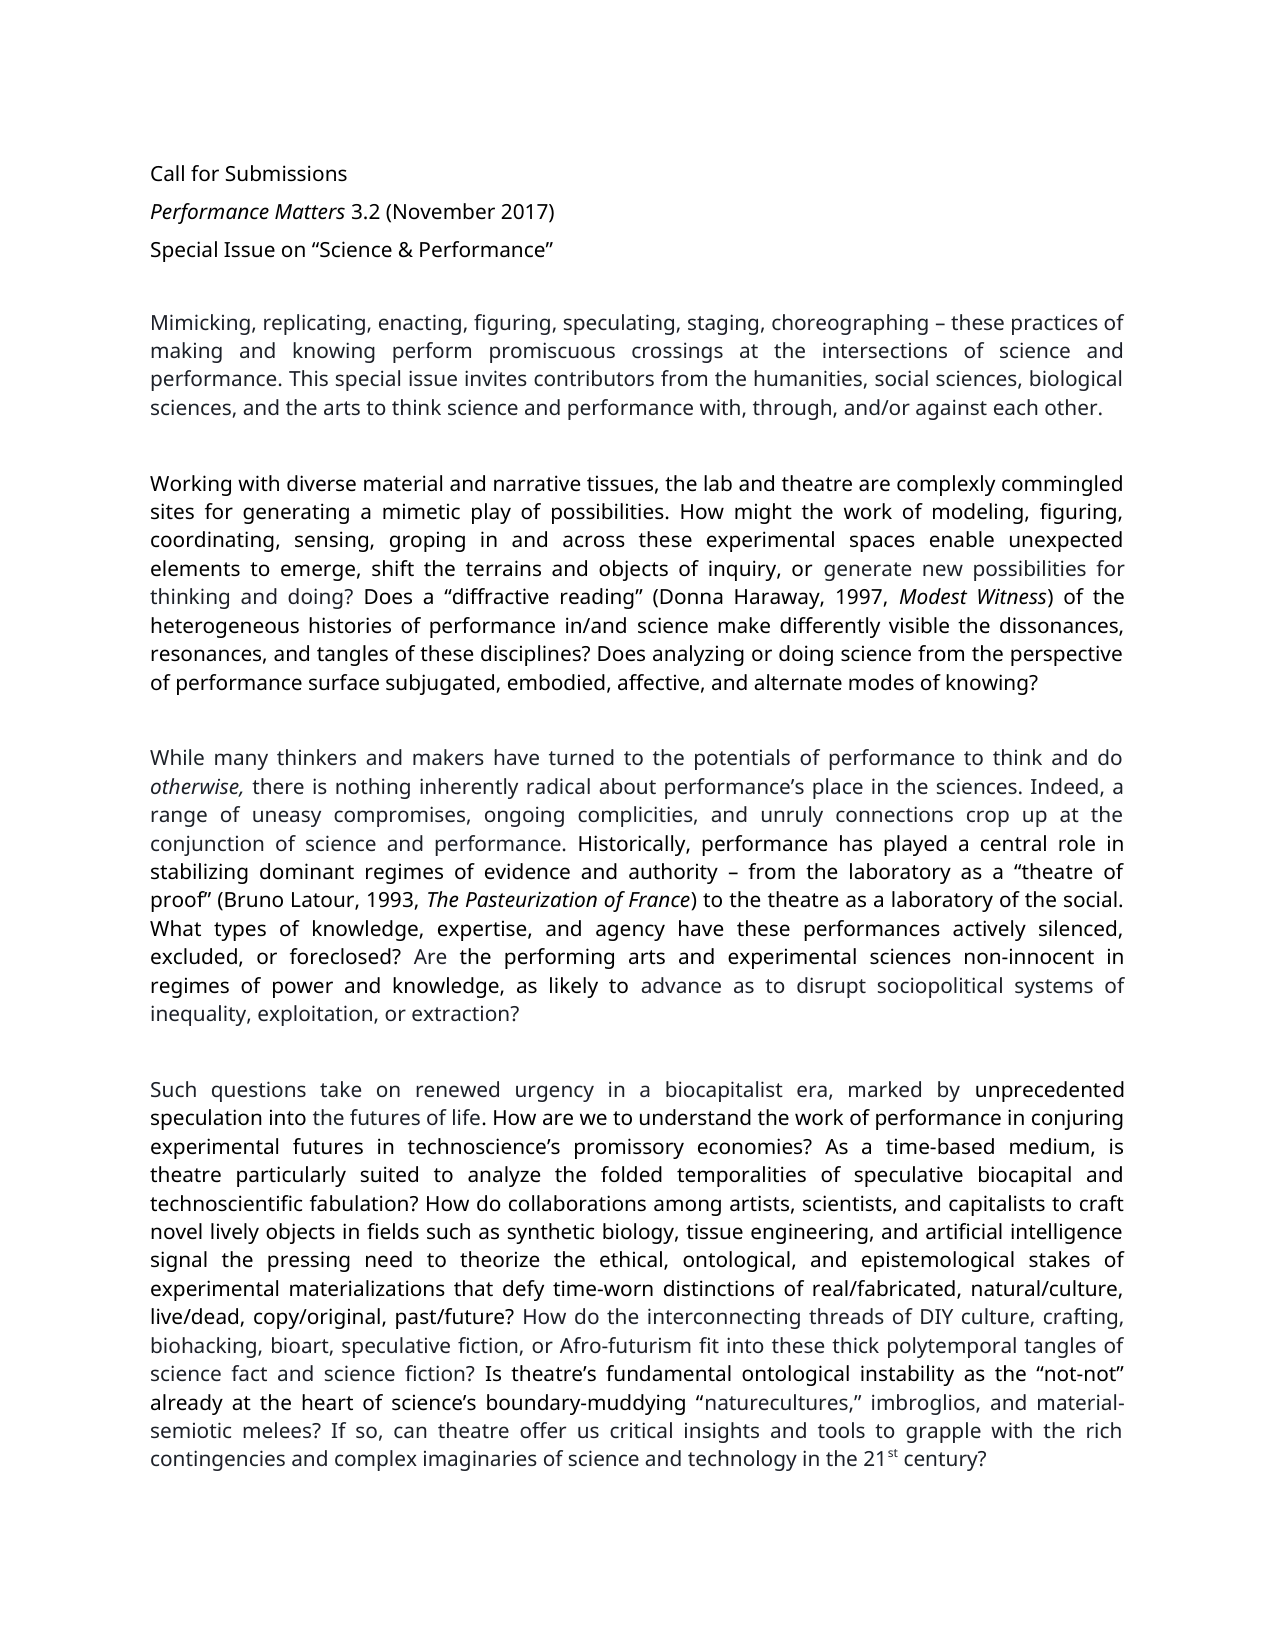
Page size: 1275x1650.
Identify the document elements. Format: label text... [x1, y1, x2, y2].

text Working with diverse material and narrative tissues, the lab and theatre are complexly commingled sites for generating a mimetic play of possibilities. How might the work of modeling, figuring, coordinating, sensing, groping in and across these experimental spaces enable unexpected elements to emerge, shift the terrains and objects of inquiry, or generate new possibilities for thinking and doing? Does a “diffractive reading” (Donna Haraway, 1997, Modest Witness) of the heterogeneous histories of performance in/and science make differently visible the dissonances, resonances, and tangles of these disciplines? Does analyzing or doing science from the perspective of performance surface subjugated, embodied, affective, and alternate modes of knowing? [150, 469, 1125, 696]
text Mimicking, replicating, enacting, figuring, speculating, staging, choreographing – these practices of making and knowing perform promiscuous crossings at the intersections of science and performance. This special issue invites contributors from the humanities, social sciences, biological sciences, and the arts to think science and performance with, through, and/or against each other. [150, 308, 1125, 421]
text Such questions take on renewed urgency in a biocapitalist era, marked by unprecedented speculation into the futures of life. How are we to understand the work of performance in conjuring experimental futures in technoscience’s promissory economies? As a time-based medium, is theatre particularly suited to analyze the folded temporalities of speculative biocapital and technoscientific fabulation? How do collaborations among artists, scientists, and capitalists to craft novel lively objects in fields such as synthetic biology, tissue engineering, and artificial intelligence signal the pressing need to theorize the ethical, ontological, and epistemological stakes of experimental materializations that defy time-worn distinctions of real/fabricated, natural/culture, live/dead, copy/original, past/future? How do the interconnecting threads of DIY culture, crafting, biohacking, bioart, speculative fiction, or Afro-futurism fit into these thick polytemporal tangles of science fact and science fiction? Is theatre’s fundamental ontological instability as the “not-not” already at the heart of science’s boundary-muddying “naturecultures,” imbroglios, and material-semiotic melees? If so, can theatre offer us critical insights and tools to grapple with the rich contingencies and complex imaginaries of science and technology in the 21st century? [150, 1075, 1125, 1473]
text While many thinkers and makers have turned to the potentials of performance to think and do otherwise, there is nothing inherently radical about performance’s place in the sciences. Indeed, a range of uneasy compromises, ongoing complicities, and unruly connections crop up at the conjunction of science and performance. Historically, performance has played a central role in stabilizing dominant regimes of evidence and authority – from the laboratory as a “theatre of proof” (Bruno Latour, 1993, The Pasteurization of France) to the theatre as a laboratory of the social. What types of knowledge, expertise, and agency have these performances actively silenced, excluded, or foreclosed? Are the performing arts and experimental sciences non-innocent in regimes of power and knowledge, as likely to advance as to disrupt sociopolitical systems of inequality, exploitation, or extraction? [150, 743, 1125, 1028]
text Call for Submissions [150, 159, 1125, 188]
text Performance Matters 3.2 (November 2017) [150, 197, 1125, 226]
text Special Issue on “Science & Performance” [150, 235, 1125, 263]
